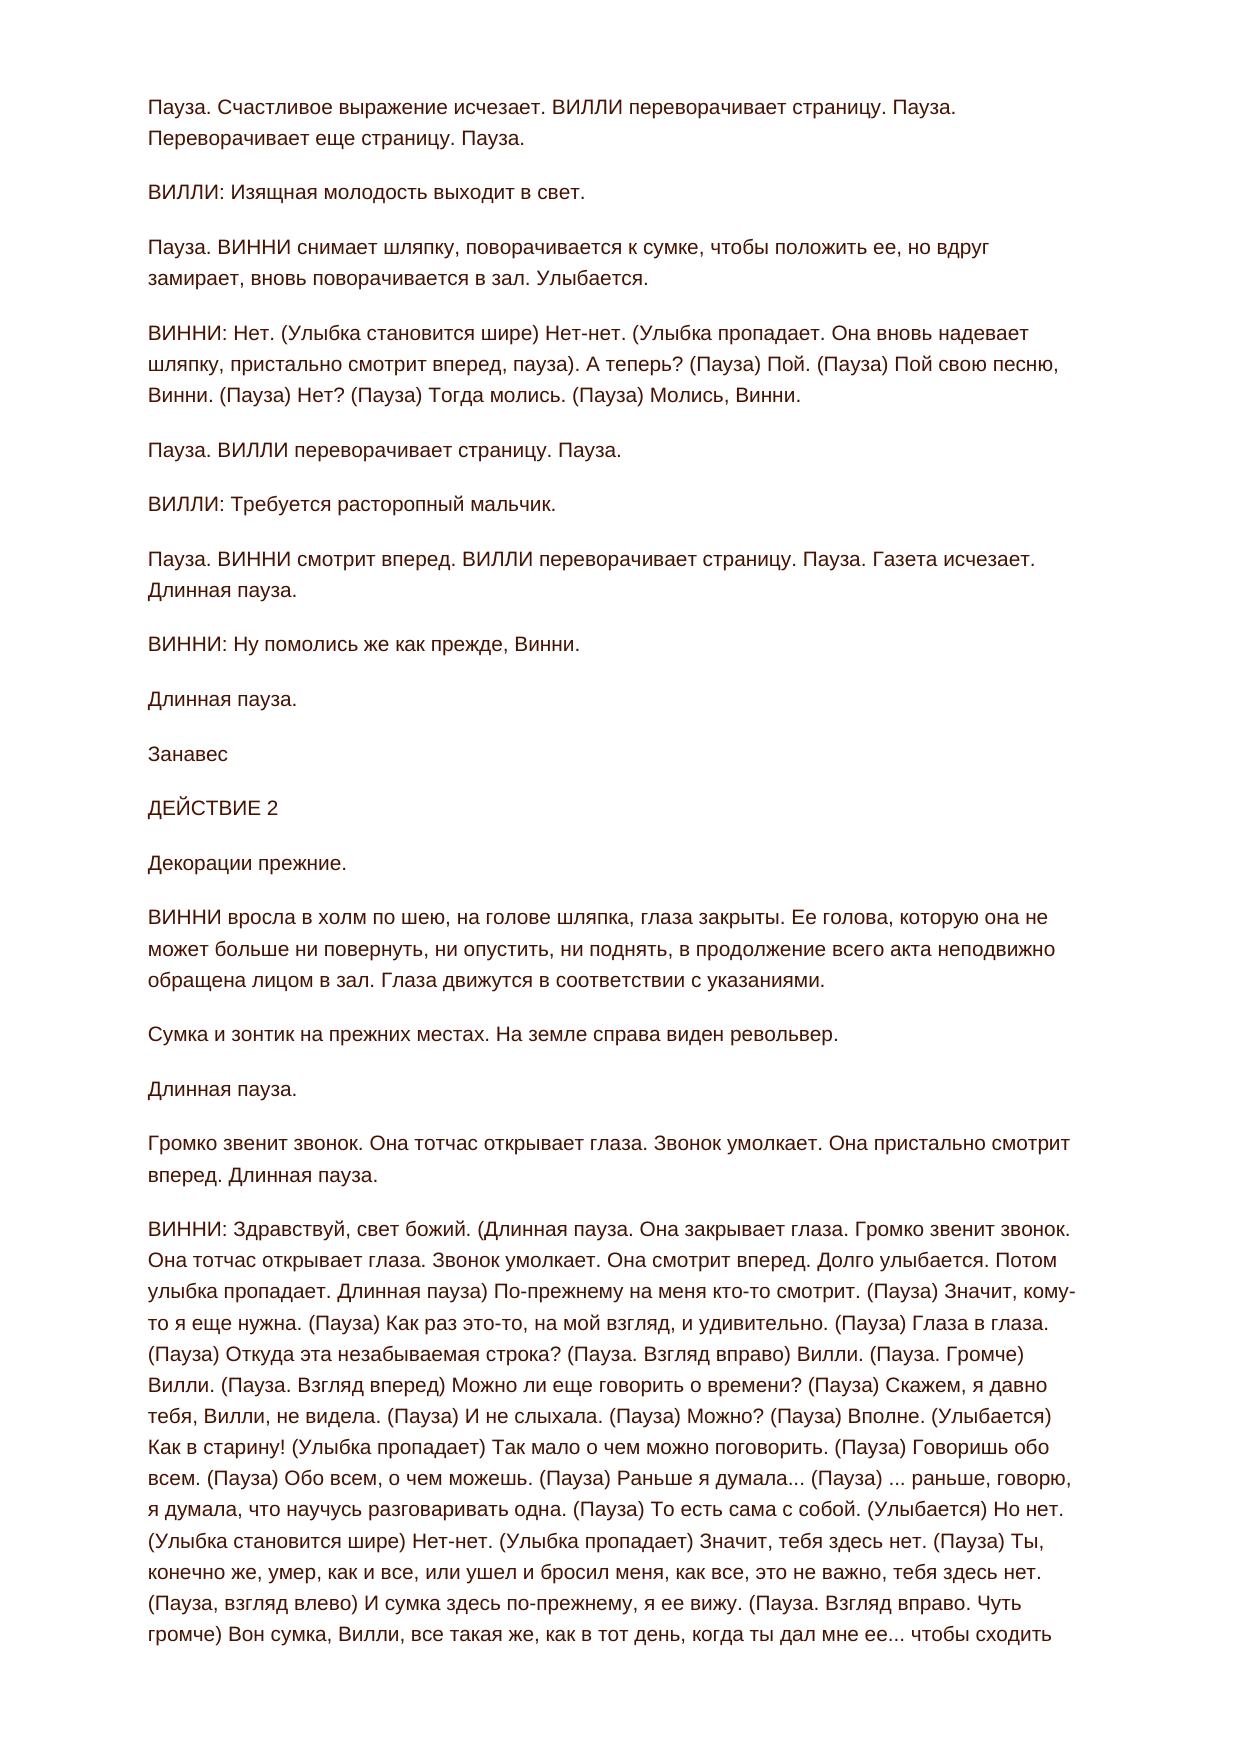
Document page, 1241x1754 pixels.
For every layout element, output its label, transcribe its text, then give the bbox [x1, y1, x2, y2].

text Декорации прежние. [148, 851, 1081, 874]
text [148, 1217, 1081, 1646]
text ВИННИ: Ну помолись же как прежде, Винни. [148, 632, 1081, 656]
text Занавес [148, 741, 1081, 765]
text Длинная пауза. [148, 687, 1081, 711]
text Пауза. ВИЛЛИ переворачивает страницу. Пауза. [148, 437, 1081, 461]
text Громко звенит звонок. Она тотчас открывает глаза. Звонок умолкает. Она пристально смотрит вперед. Длинная пауза. [148, 1131, 1081, 1186]
text ДЕЙСТВИЕ 2 [148, 796, 1081, 820]
text Сумка и зонтик на прежних местах. На земле справа виден револьвер. [148, 1022, 1081, 1046]
text ВИННИ: Нет. (Улыбка становится шире) Нет-нет. (Улыбка пропадает. Она вновь надевает шляпку, пристально смотрит вперед, пауза). А теперь? (Пауза) Пой. (Пауза) Пой свою песню, Винни. (Пауза) Нет? (Пауза) Тогда молись. (Пауза) Молись, Винни. [148, 321, 1081, 407]
text Пауза. ВИННИ смотрит вперед. ВИЛЛИ переворачивает страницу. Пауза. Газета исчезает. Длинная пауза. [148, 547, 1081, 602]
text Пауза. ВИННИ снимает шляпку, поворачивается к сумке, чтобы положить ее, но вдруг замирает, вновь поворачивается в зал. Улыбается. [148, 235, 1081, 290]
text ВИЛЛИ: Изящная молодость выходит в свет. [148, 180, 1081, 204]
text Пауза. Счастливое выражение исчезает. ВИЛЛИ переворачивает страницу. Пауза. Переворачивает еще страницу. Пауза. [148, 94, 1081, 149]
text ВИЛЛИ: Требуется расторопный мальчик. [148, 492, 1081, 516]
text ВИННИ вросла в холм по шею, на голове шляпка, глаза закрыты. Ее голова, которую она не может больше ни повернуть, ни опустить, ни поднять, в продолжение всего акта неподвижно обращена лицом в зал. Глаза движутся в соответствии с указаниями. [148, 905, 1081, 991]
text Длинная пауза. [148, 1077, 1081, 1101]
